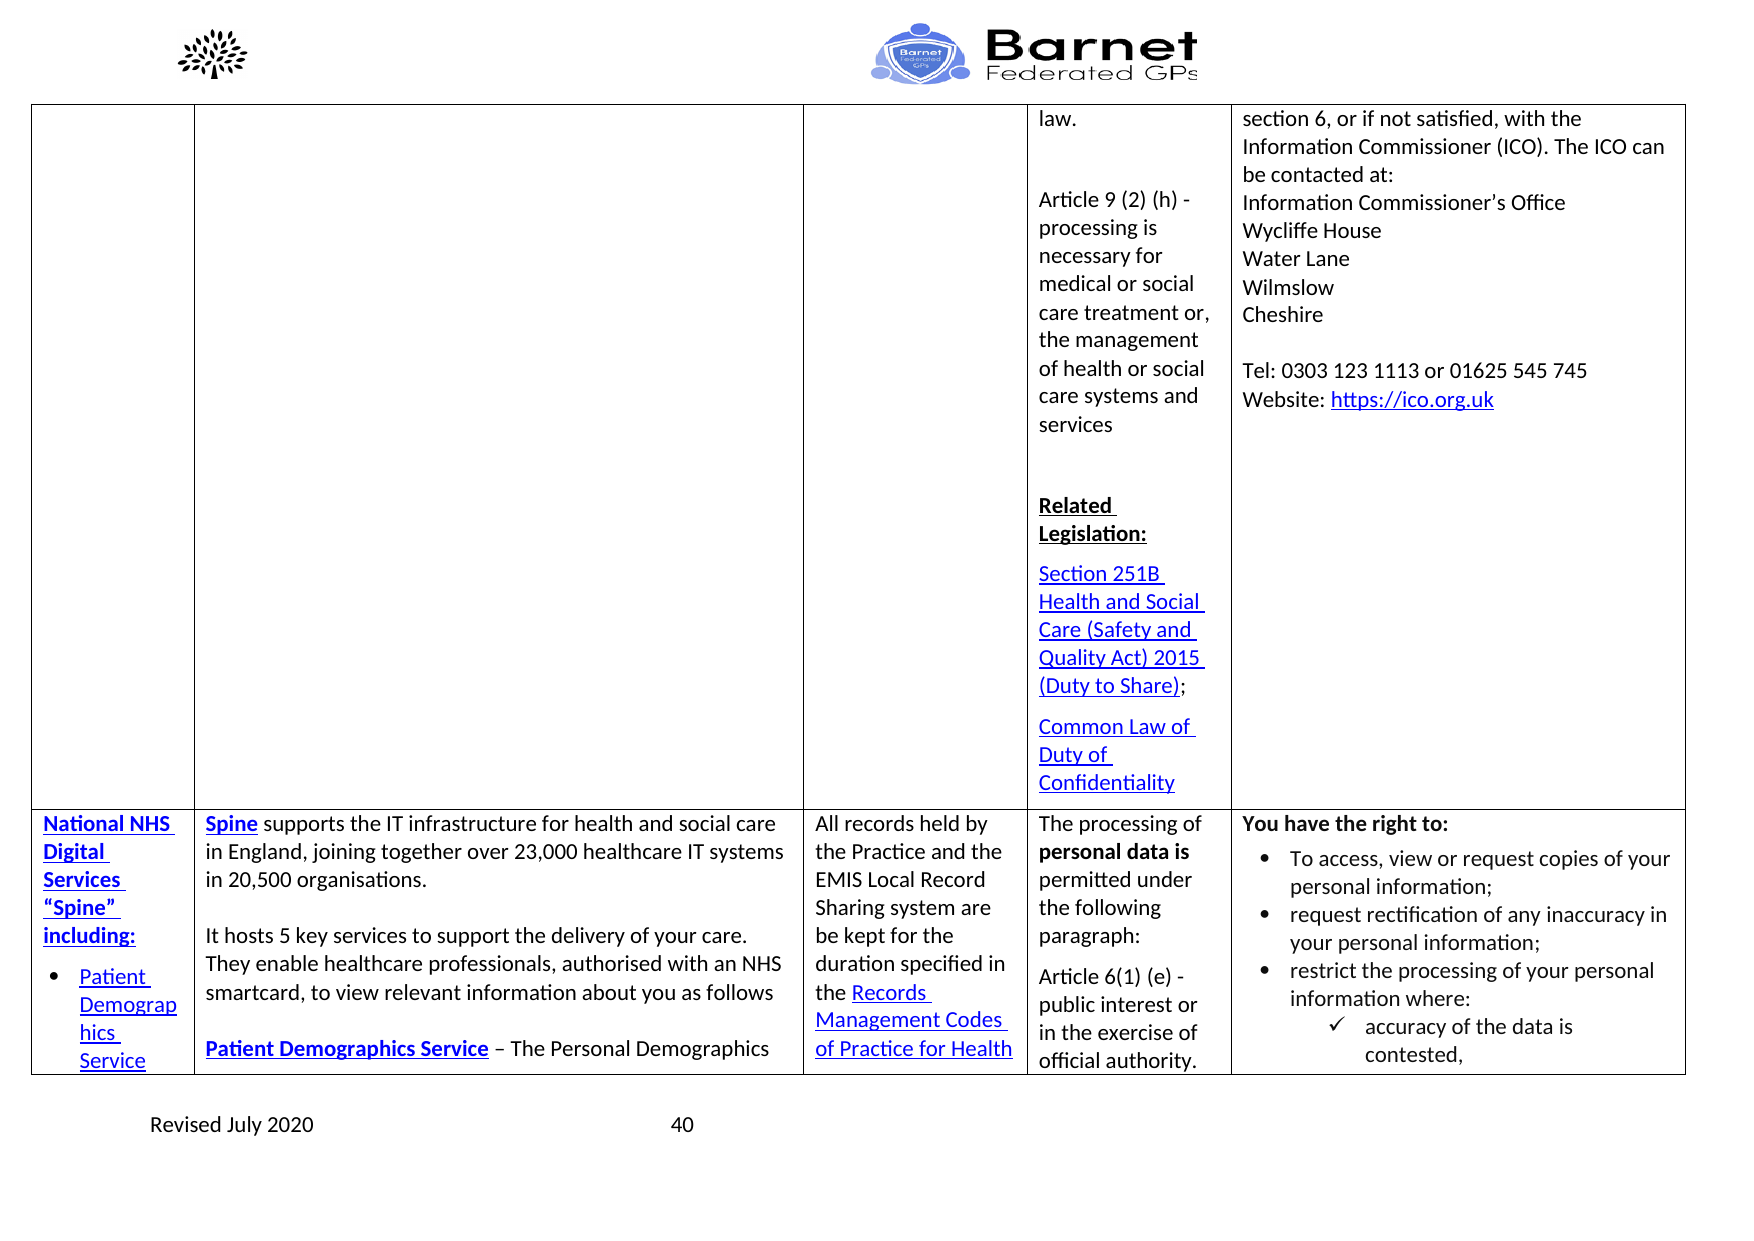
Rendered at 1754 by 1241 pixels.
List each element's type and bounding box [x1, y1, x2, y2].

table_cell [804, 810, 1027, 1074]
table_cell [32, 105, 194, 808]
table_cell [804, 105, 1027, 808]
table_cell [1232, 105, 1685, 808]
picture [177, 29, 248, 79]
picture [868, 22, 1197, 84]
table_cell [1232, 810, 1685, 1074]
table_cell [1028, 810, 1231, 1074]
table_cell [195, 810, 803, 1074]
table_cell [32, 810, 194, 1074]
table_cell [195, 105, 803, 808]
table_cell [1028, 105, 1231, 808]
